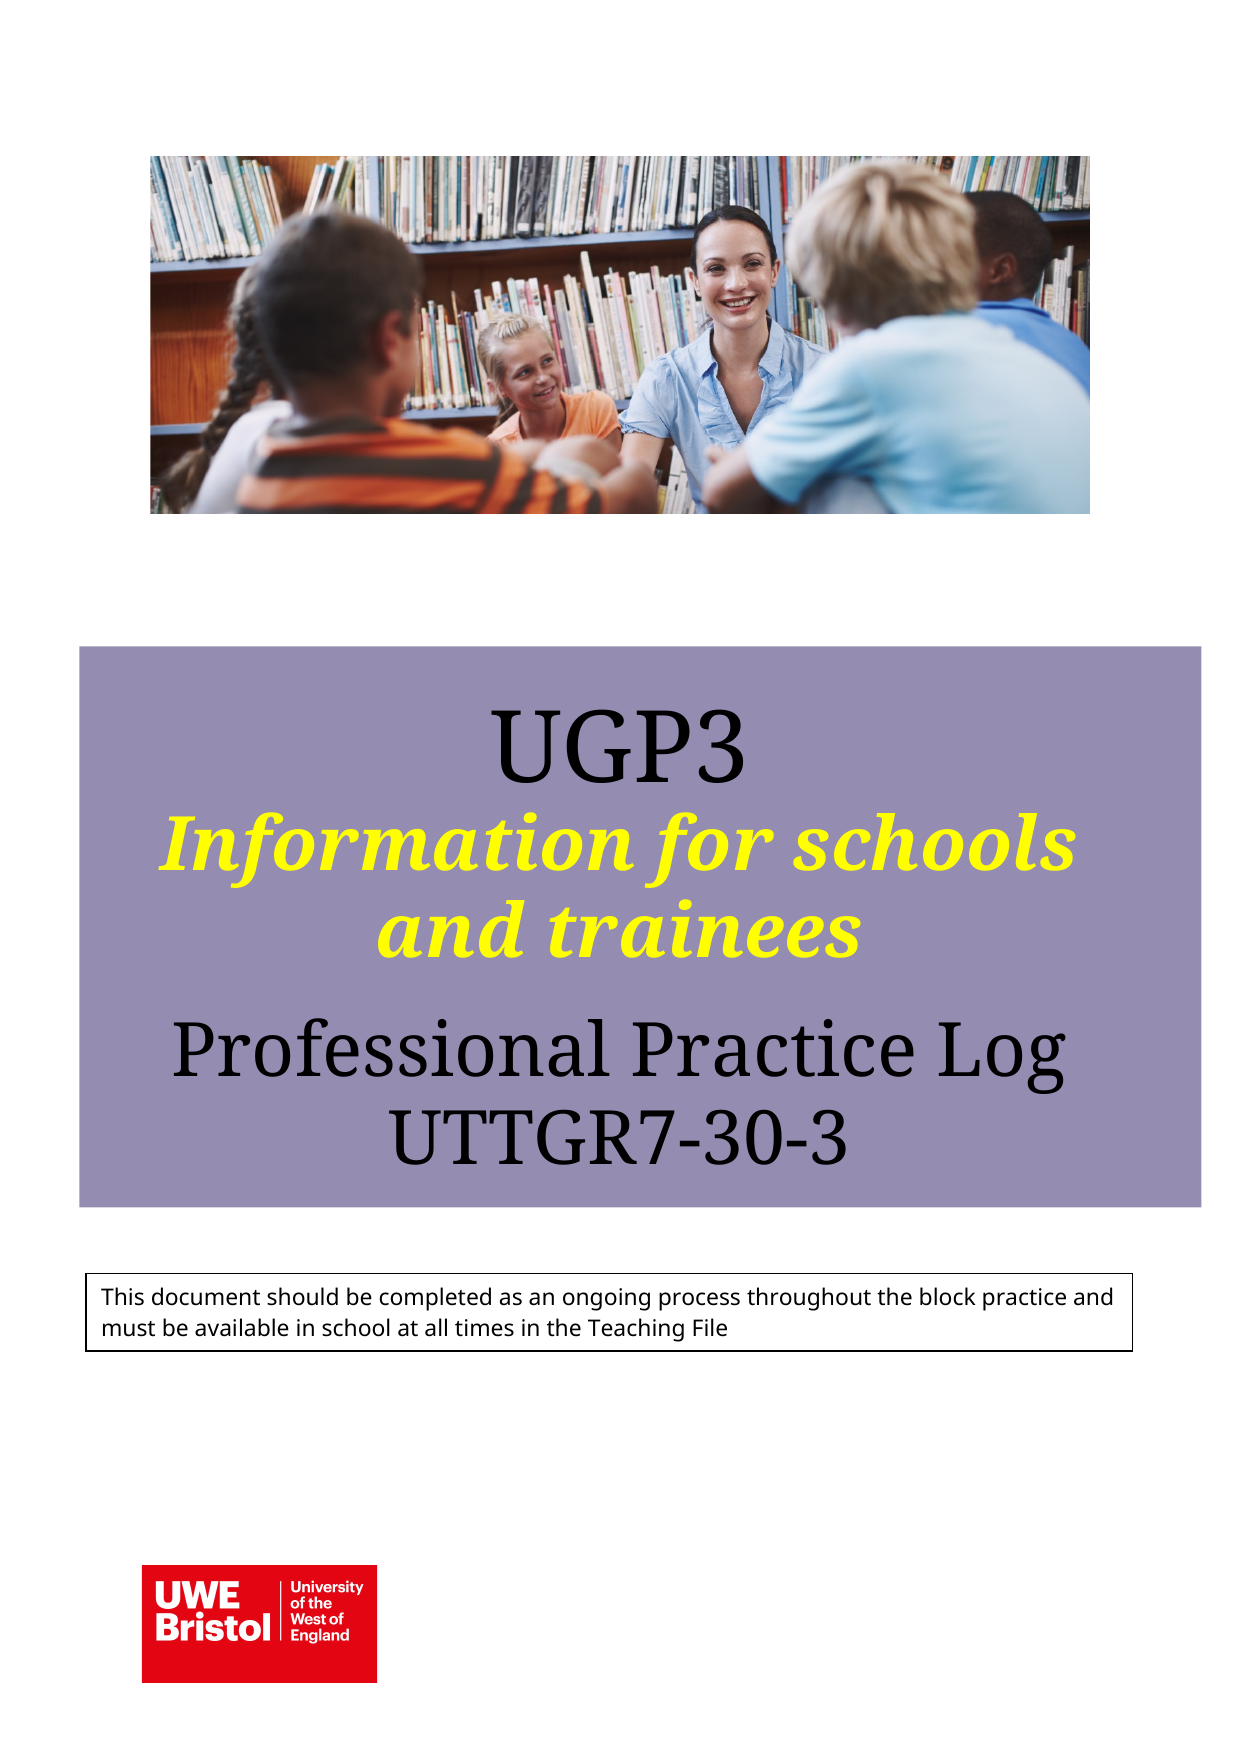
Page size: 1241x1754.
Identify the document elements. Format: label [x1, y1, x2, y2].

picture [141, 1565, 378, 1683]
picture [150, 156, 1090, 514]
